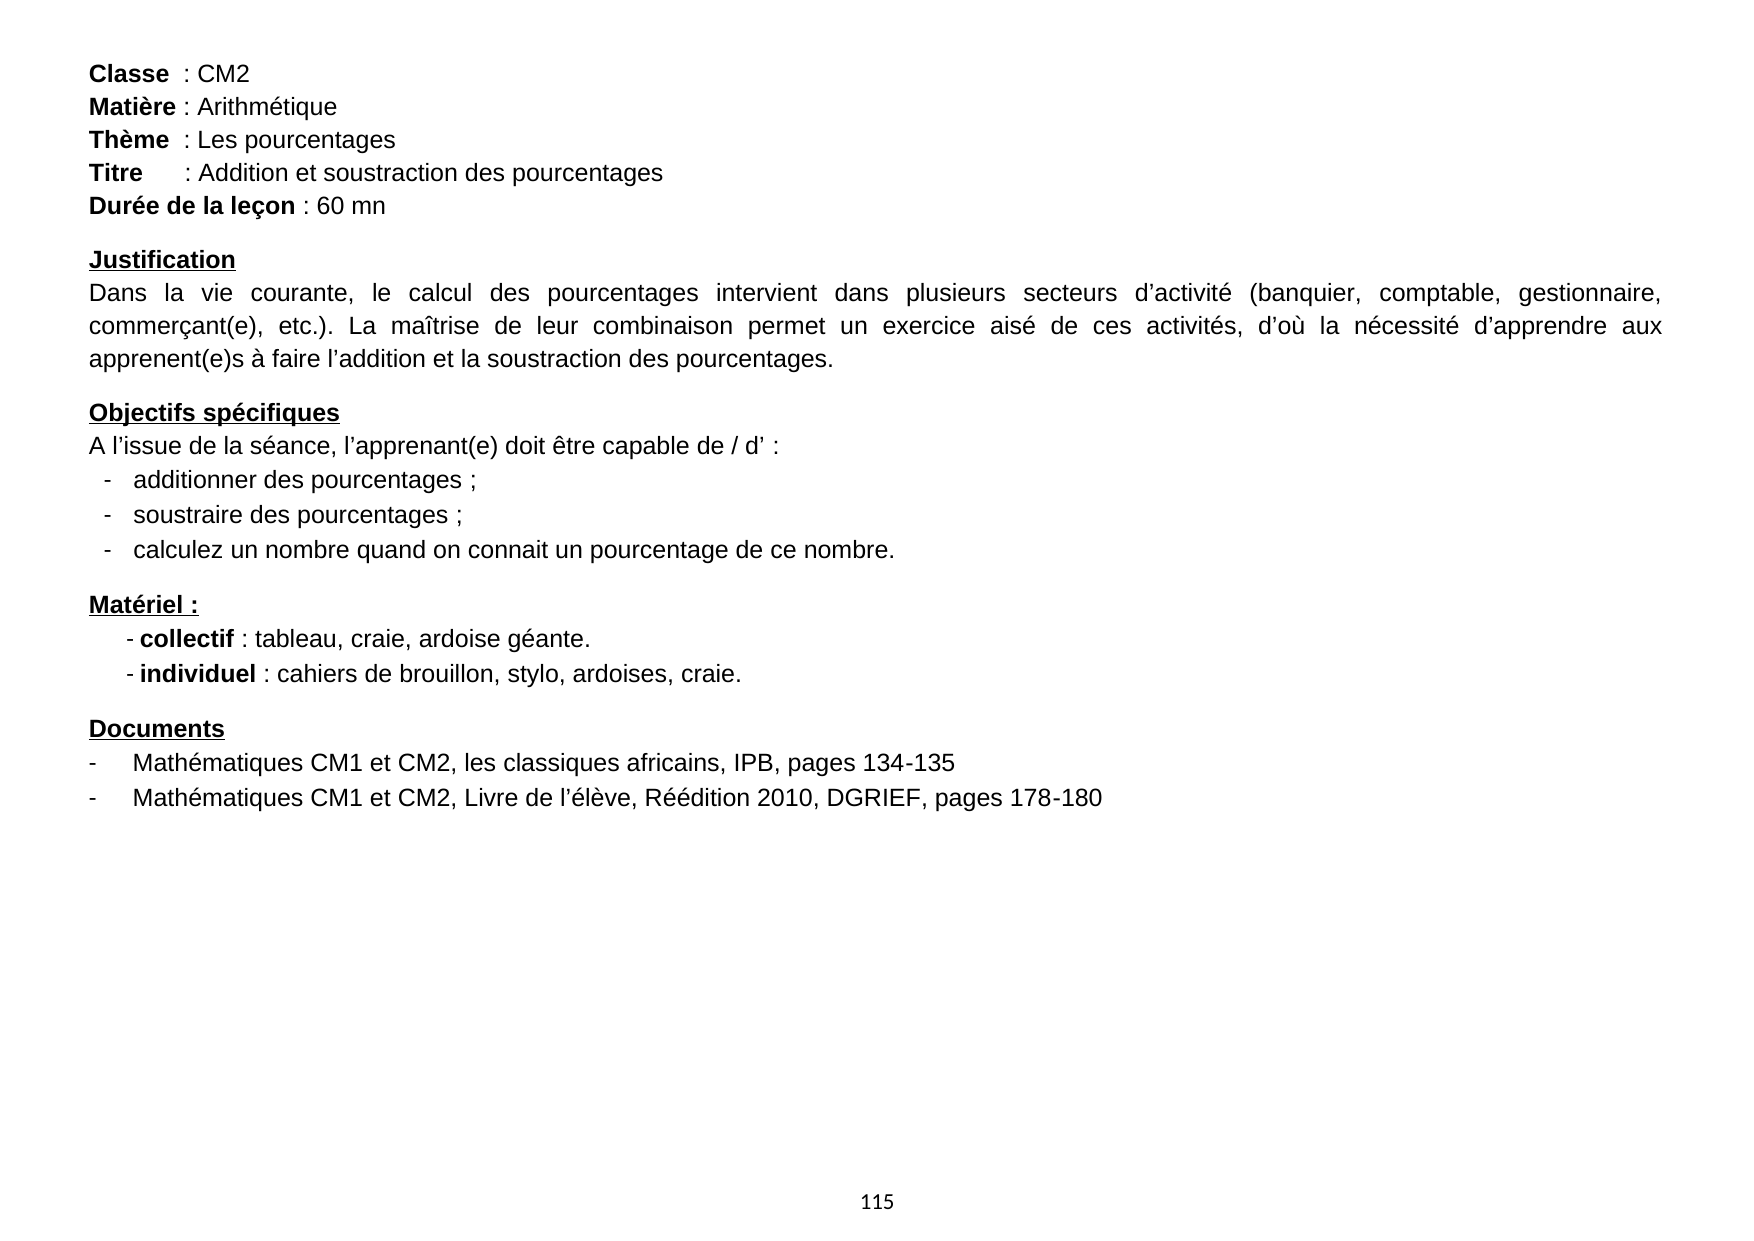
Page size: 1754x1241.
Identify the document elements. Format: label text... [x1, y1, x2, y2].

text Documents [89, 714, 1665, 742]
text Durée de la leçon : 60 mn [89, 191, 1665, 220]
text A l’issue de la séance, l’apprenant(e) doit être capable de / d’ : [89, 431, 1665, 460]
text Classe : CM2 [89, 59, 1665, 88]
text Matériel : [89, 590, 1665, 618]
text Thème : Les pourcentages [89, 125, 1665, 154]
list calculez un nombre quand on connait un pourcentage de ce nombre. [103, 534, 1665, 564]
text Dans la vie courante, le calcul des pourcentages intervient dans plusieurs secteurs d’activité (banquier, comptable, gestionnaire, commerçant(e), etc.). La maîtrise de leur combinaison permet un exercice aisé de ces activités, d’où la nécessité d’apprendre aux apprenent(e)s à faire l’addition et la soustraction des pourcentages. [89, 278, 1665, 373]
list Mathématiques CM1 et CM2, les classiques africains, IPB, pages 134-135 [89, 747, 1665, 777]
text Titre : Addition et soustraction des pourcentages [89, 158, 1665, 187]
list individuel : cahiers de brouillon, stylo, ardoises, craie. [126, 658, 1665, 688]
text Justification [89, 245, 1665, 274]
list Mathématiques CM1 et CM2, Livre de l’élève, Réédition 2010, DGRIEF, pages 178-180 [89, 782, 1665, 812]
list collectif : tableau, craie, ardoise géante. [126, 623, 1665, 653]
list soustraire des pourcentages ; [103, 499, 1665, 529]
text Matière : Arithmétique [89, 92, 1665, 121]
list additionner des pourcentages ; [103, 464, 1665, 494]
text Objectifs spécifiques [89, 398, 1665, 427]
